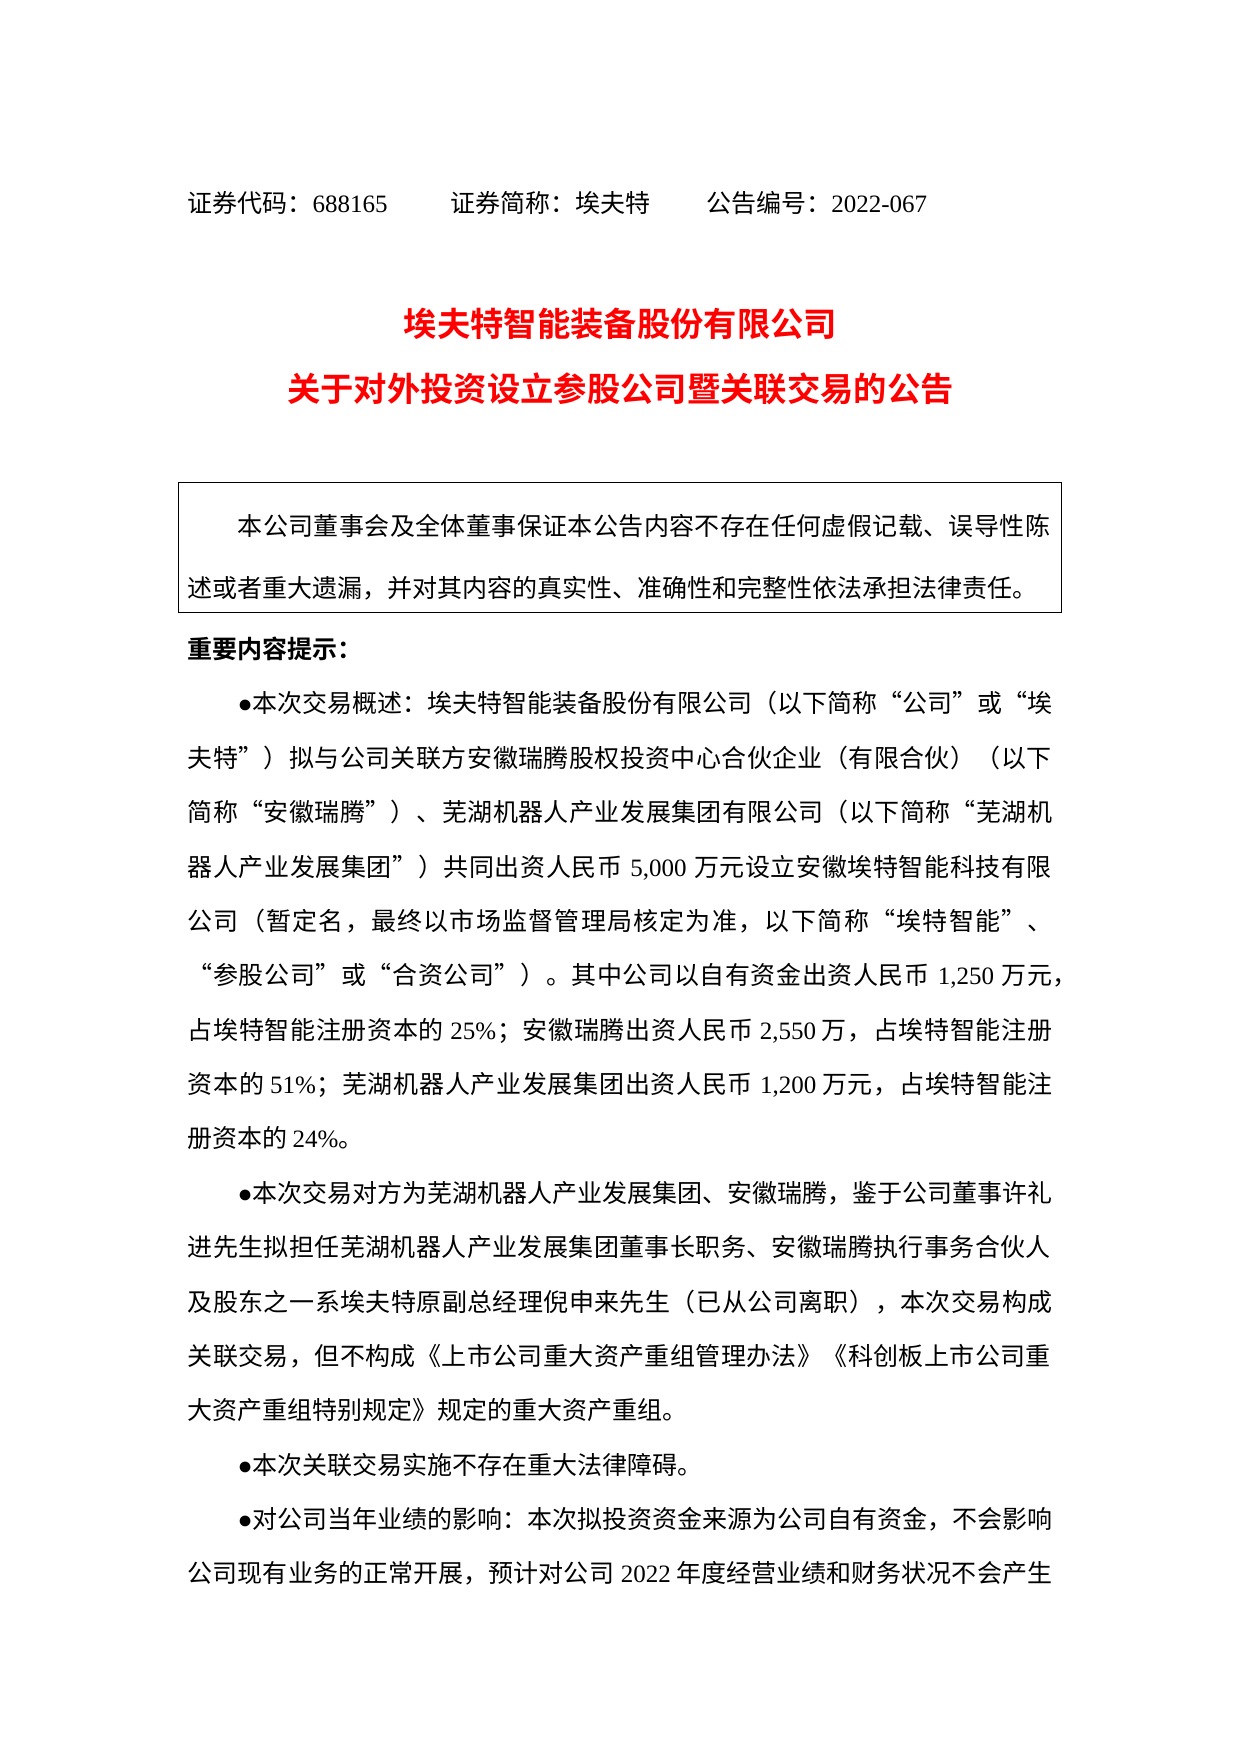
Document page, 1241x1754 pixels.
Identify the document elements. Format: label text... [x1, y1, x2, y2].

text ●本次交易对方为芜湖机器人产业发展集团、安徽瑞腾，鉴于公司董事许礼进先生拟担任芜湖机器人产业发展集团董事长职务、安徽瑞腾执行事务合伙人及股东之一系埃夫特原副总经理倪申来先生（已从公司离职），本次交易构成关联交易，但不构成《上市公司重大资产重组管理办法》《科创板上市公司重大资产重组特别规定》规定的重大资产重组。 [187, 1173, 1053, 1427]
text 本公司董事会及全体董事保证本公告内容不存在任何虚假记载、误导性陈述或者重大遗漏，并对其内容的真实性、准确性和完整性依法承担法律责任。 [179, 483, 1061, 612]
text ●本次关联交易实施不存在重大法律障碍。 [187, 1445, 1053, 1481]
text 证券代码：688165 证券简称：埃夫特 公告编号：2022-067 [187, 162, 1053, 224]
text 埃夫特智能装备股份有限公司 [187, 289, 1053, 354]
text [187, 1499, 1053, 1590]
text ●本次交易概述：埃夫特智能装备股份有限公司（以下简称“公司”或“埃夫特”）拟与公司关联方安徽瑞腾股权投资中心合伙企业（有限合伙）（以下简称“安徽瑞腾”）、芜湖机器人产业发展集团有限公司（以下简称“芜湖机器人产业发展集团”）共同出资人民币 5,000 万元设立安徽埃特智能科技有限公司（暂定名，最终以市场监督管理局核定为准，以下简称“埃特智能”、“参股公司”或“合资公司”）。其中公司以自有资金出资人民币 1,250 万元，占埃特智能注册资本的25%；安徽瑞腾出资人民币2,550万，占埃特智能注册资本的51%；芜湖机器人产业发展集团出资人民币 1,200万元，占埃特智能注册资本的24%。 [187, 684, 1053, 1155]
text 重要内容提示： [187, 629, 1053, 666]
text 关于对外投资设立参股公司暨关联交易的公告 [187, 354, 1053, 419]
